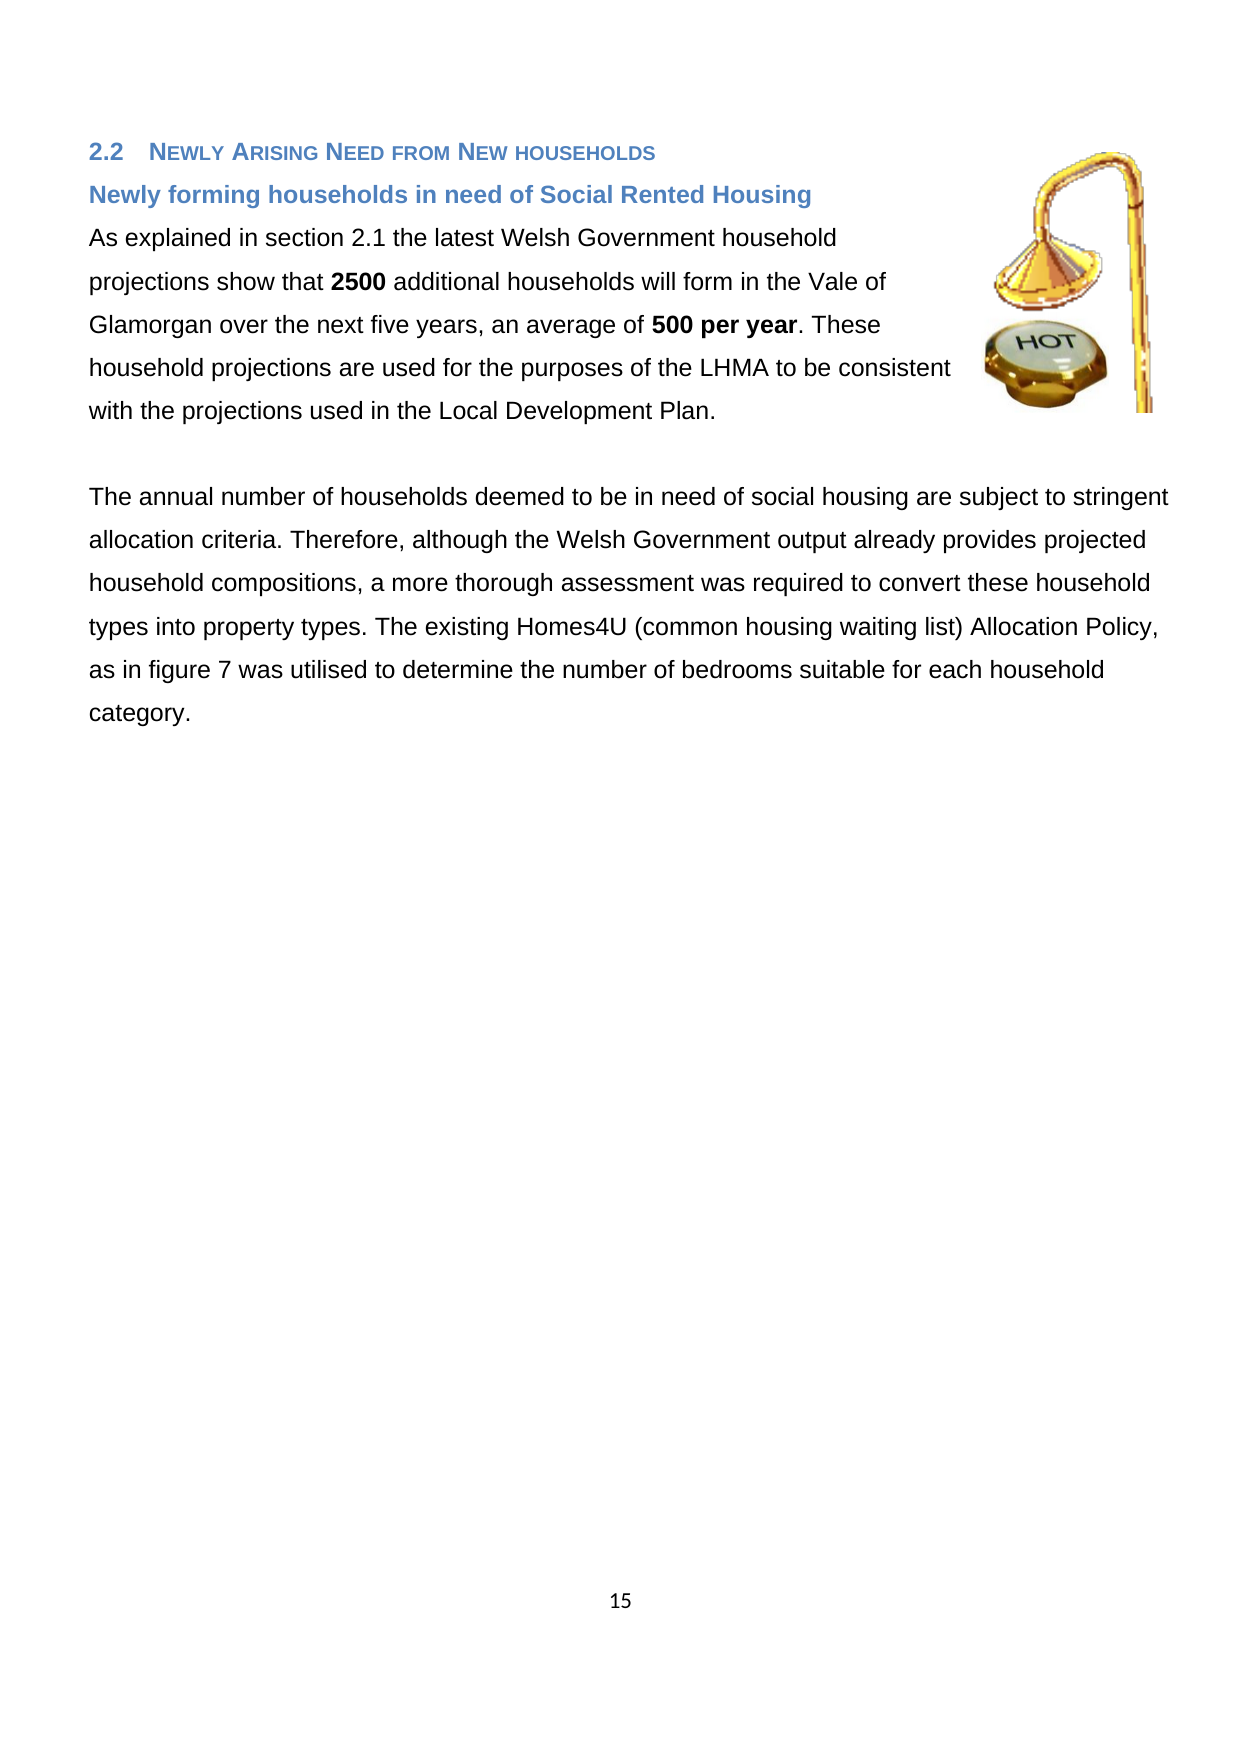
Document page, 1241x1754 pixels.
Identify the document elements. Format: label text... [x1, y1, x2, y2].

subtitle Newly forming households in need of Social Rented Housing [89, 180, 984, 209]
subtitle Newly Arising Need from New households [89, 137, 1152, 166]
text As explained in section 2.1 the latest Welsh Government household projections show that 2500 additional households will form in the Vale of Glamorgan over the next five years, an average of 500 per year. These household projections are used for the purposes of the LHMA to be consistent with the projections used in the Local Development Plan. [89, 223, 1152, 425]
text The annual number of households deemed to be in need of social housing are subject to stringent allocation criteria. Therefore, although the Welsh Government output already provides projected household compositions, a more thorough assessment was required to convert these household types into property types. The existing Homes4U (common housing waiting list) Allocation Policy, as in figure 7 was utilised to determine the number of bedrooms suitable for each household category. [89, 482, 1170, 727]
picture [981, 152, 1179, 413]
